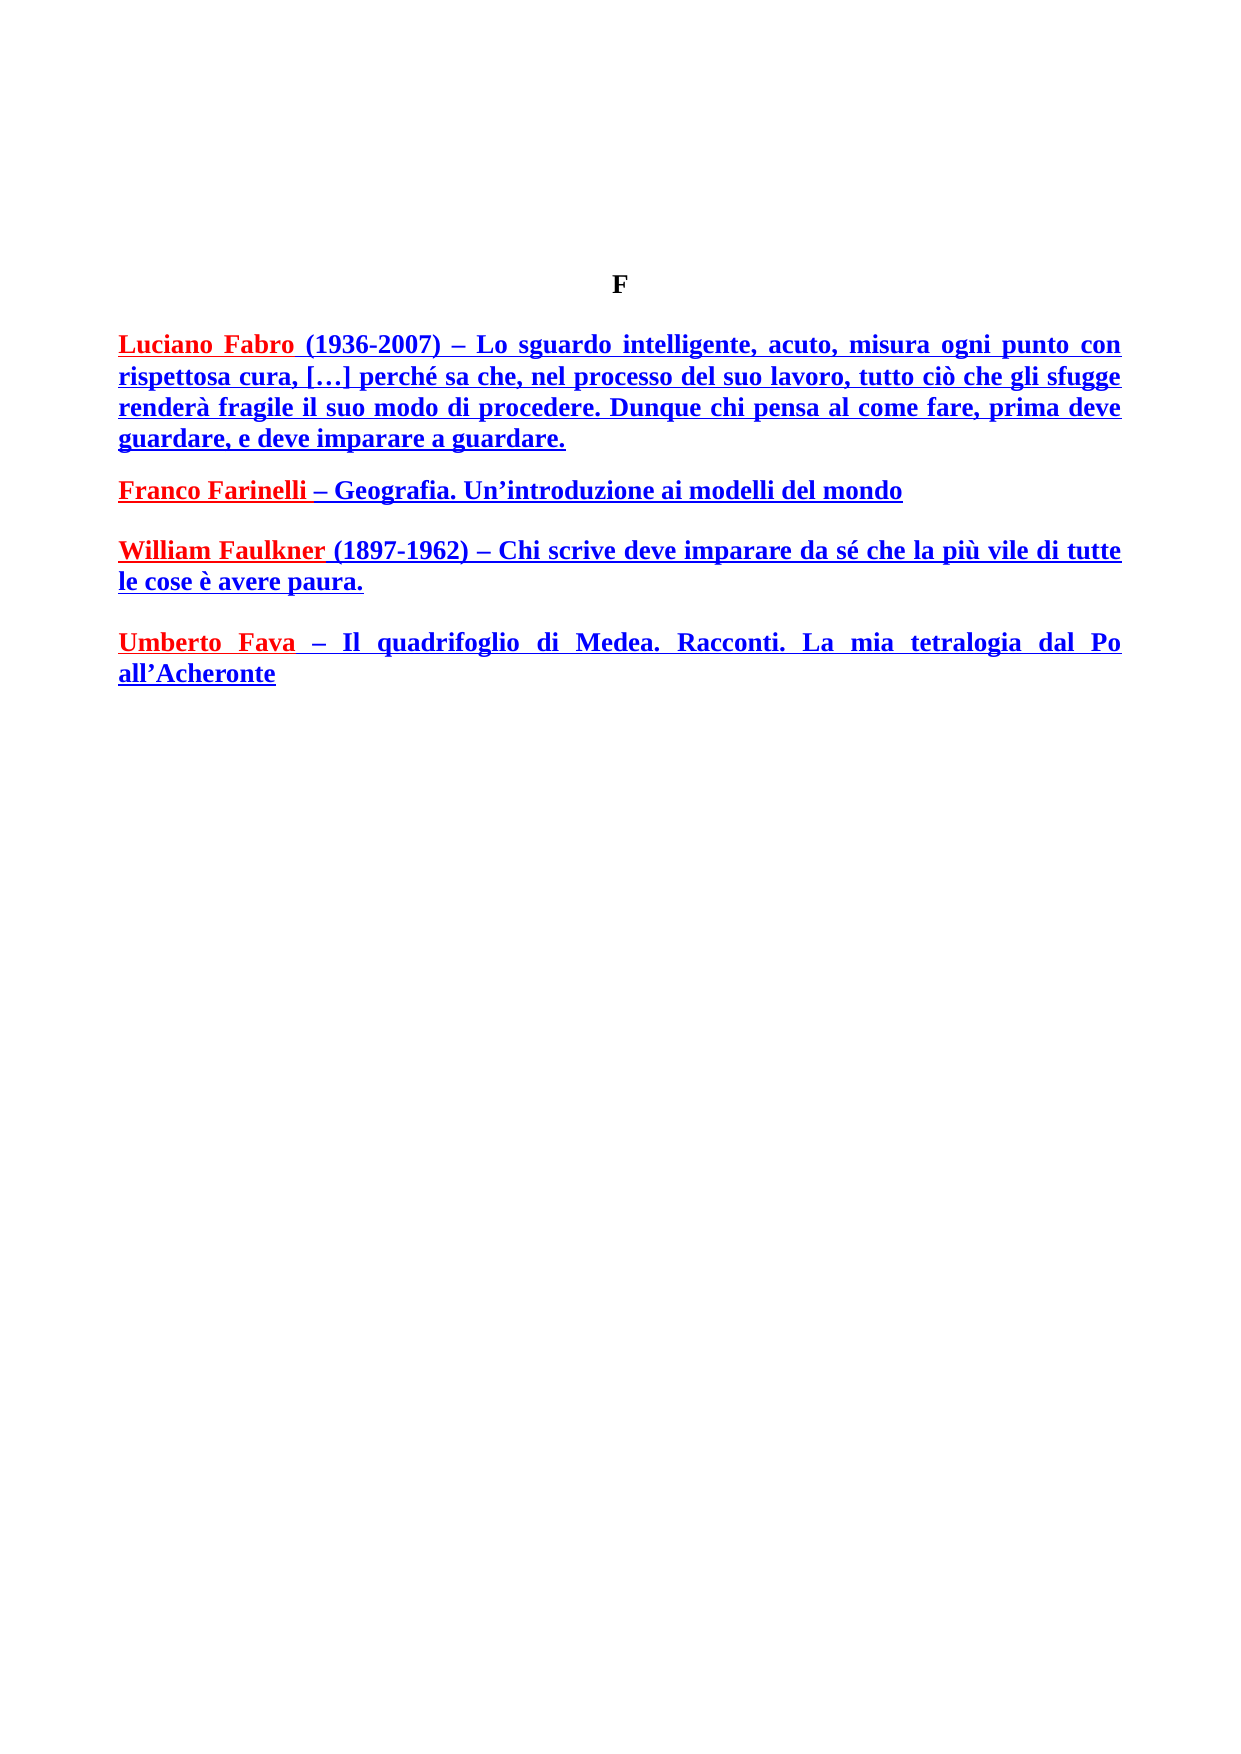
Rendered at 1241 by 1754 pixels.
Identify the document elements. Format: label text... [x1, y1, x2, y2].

subtitle Luciano Fabro (1936-2007) – Lo sguardo intelligente, acuto, misura ogni punto con rispettosa cura, […] perché sa che, nel processo del suo lavoro, tutto ciò che gli sfugge renderà fragile il suo modo di procedere. Dunque chi pensa al come fare, prima deve guardare, e deve imparare a guardare. [118, 357, 1122, 387]
subtitle William Faulkner (1897-1962) – Chi scrive deve imparare da sé che la più vile di tutte le cose è avere paura. [118, 563, 1122, 597]
subtitle William Faulkner (1897-1962) – Chi scrive deve imparare da sé che la più vile di tutte le cose è avere paura. [118, 534, 1122, 561]
subtitle Umberto Fava – Il quadrifoglio di Medea. Racconti. La mia tetralogia dal Po all’Acheronte [118, 626, 1122, 653]
subtitle Franco Farinelli – Geografia. Un’introduzione ai modelli del mondo [118, 474, 1122, 505]
subtitle Luciano Fabro (1936-2007) – Lo sguardo intelligente, acuto, misura ogni punto con rispettosa cura, […] perché sa che, nel processo del suo lavoro, tutto ciò che gli sfugge renderà fragile il suo modo di procedere. Dunque chi pensa al come fare, prima deve guardare, e deve imparare a guardare. [118, 388, 1122, 418]
subtitle Luciano Fabro (1936-2007) – Lo sguardo intelligente, acuto, misura ogni punto con rispettosa cura, […] perché sa che, nel processo del suo lavoro, tutto ciò che gli sfugge renderà fragile il suo modo di procedere. Dunque chi pensa al come fare, prima deve guardare, e deve imparare a guardare. [118, 419, 1122, 453]
subtitle F [118, 268, 1122, 299]
subtitle Luciano Fabro (1936-2007) – Lo sguardo intelligente, acuto, misura ogni punto con rispettosa cura, […] perché sa che, nel processo del suo lavoro, tutto ciò che gli sfugge renderà fragile il suo modo di procedere. Dunque chi pensa al come fare, prima deve guardare, e deve imparare a guardare. [118, 328, 1122, 356]
subtitle Umberto Fava – Il quadrifoglio di Medea. Racconti. La mia tetralogia dal Po all’Acheronte [118, 654, 1122, 688]
